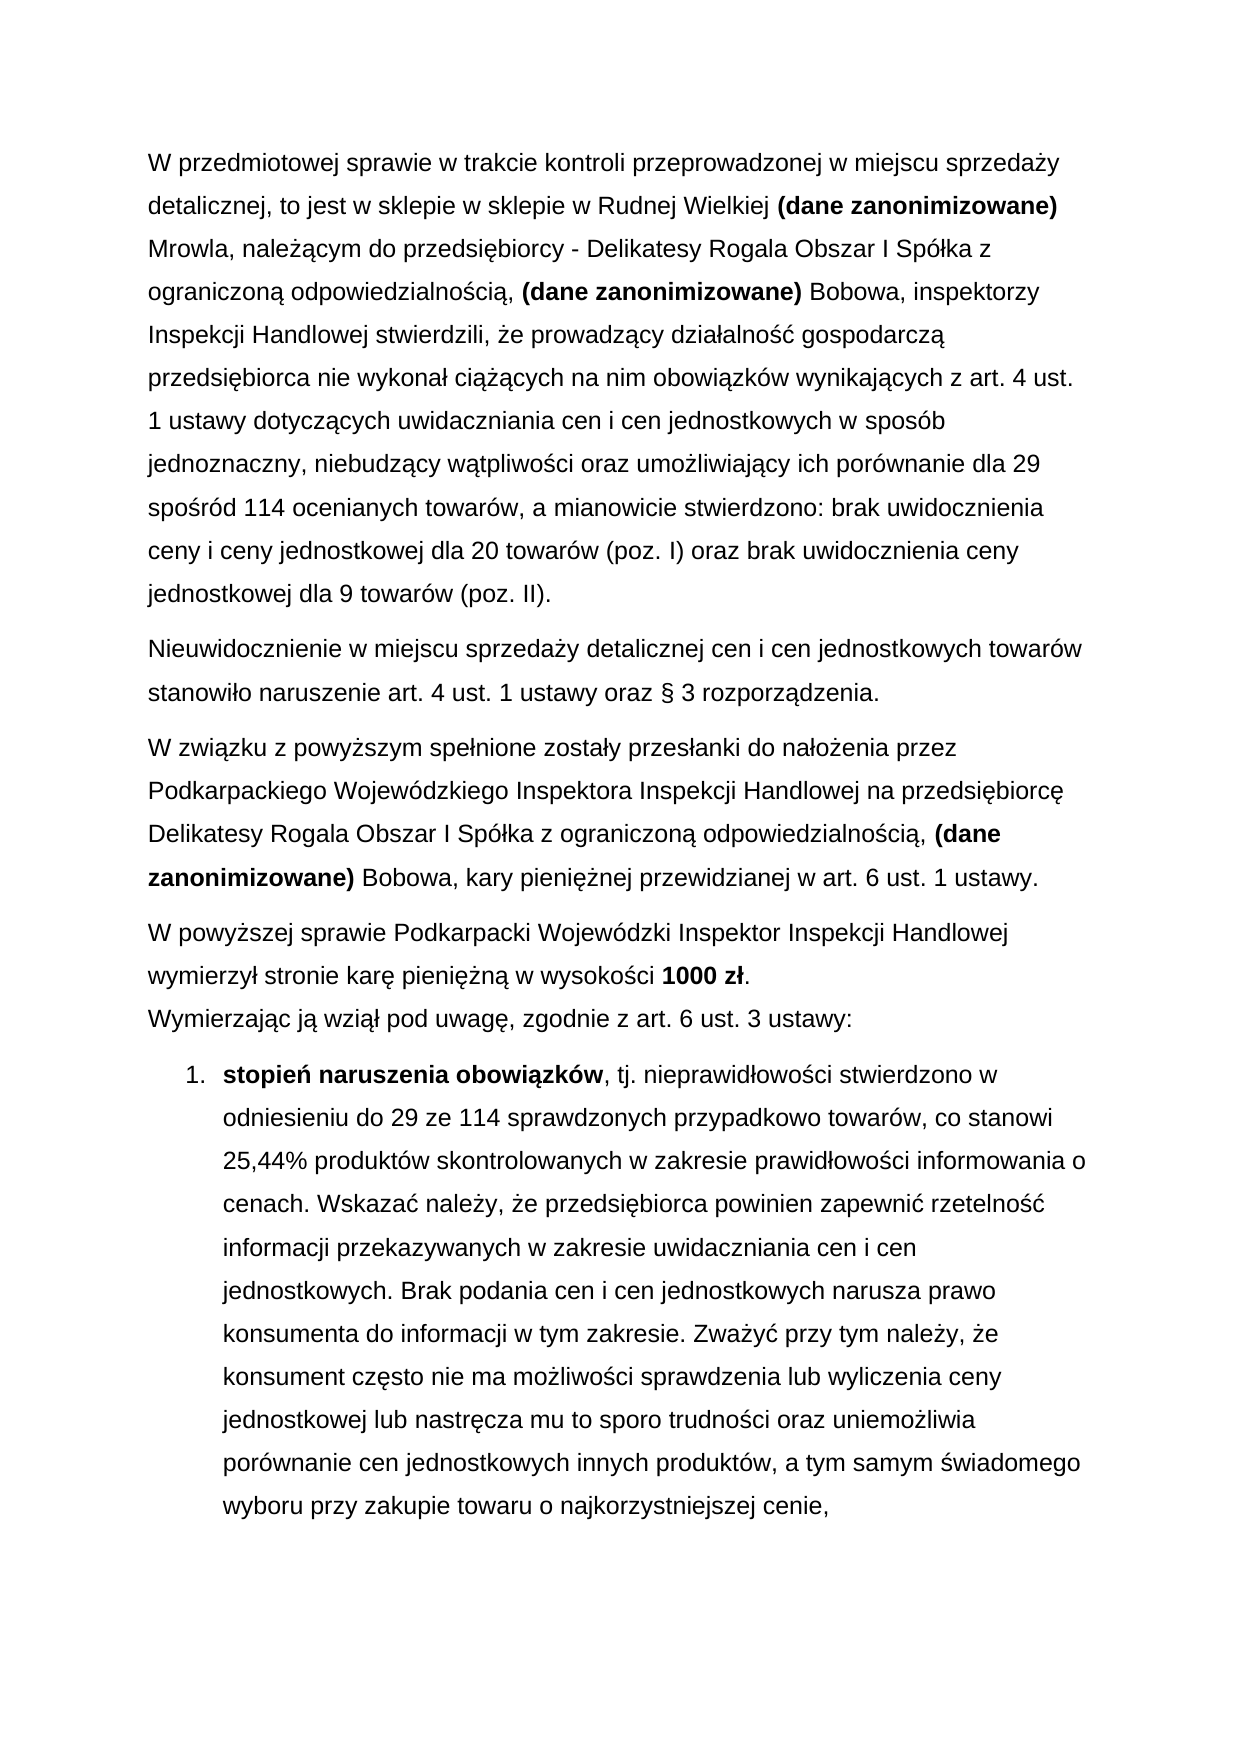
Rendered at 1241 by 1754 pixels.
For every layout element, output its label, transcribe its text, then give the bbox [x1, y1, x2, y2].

text W związku z powyższym spełnione zostały przesłanki do nałożenia przez Podkarpackiego Wojewódzkiego Inspektora Inspekcji Handlowej na przedsiębiorcę Delikatesy Rogala Obszar I Spółka z ograniczoną odpowiedzialnością, (dane zanonimizowane) Bobowa, kary pieniężnej przewidzianej w art. 6 ust. 1 ustawy. [148, 733, 1093, 891]
text Nieuwidocznienie w miejscu sprzedaży detalicznej cen i cen jednostkowych towarów stanowiło naruszenie art. 4 ust. 1 ustawy oraz § 3 rozporządzenia. [148, 634, 1093, 706]
subtitle Wymierzając ją wziął pod uwagę, zgodnie z art. 6 ust. 3 ustawy: [148, 1004, 1093, 1033]
list stopień naruszenia obowiązków, tj. nieprawidłowości stwierdzono w odniesieniu do 29 ze 114 sprawdzonych przypadkowo towarów, co stanowi 25,44% produktów skontrolowanych w zakresie prawidłowości informowania o cenach. Wskazać należy, że przedsiębiorca powinien zapewnić rzetelność informacji przekazywanych w zakresie uwidaczniania cen i cen jednostkowych. Brak podania cen i cen jednostkowych narusza prawo konsumenta do informacji w tym zakresie. Zważyć przy tym należy, że konsument często nie ma możliwości sprawdzenia lub wyliczenia ceny jednostkowej lub nastręcza mu to sporo trudności oraz uniemożliwia porównanie cen jednostkowych innych produktów, a tym samym świadomego wyboru przy zakupie towaru o najkorzystniejszej cenie, [185, 1060, 1093, 1520]
subtitle W przedmiotowej sprawie w trakcie kontroli przeprowadzonej w miejscu sprzedaży detalicznej, to jest w sklepie w sklepie w Rudnej Wielkiej (dane zanonimizowane) Mrowla, należącym do przedsiębiorcy - Delikatesy Rogala Obszar I Spółka z ograniczoną odpowiedzialnością, (dane zanonimizowane) Bobowa, inspektorzy Inspekcji Handlowej stwierdzili, że prowadzący działalność gospodarczą przedsiębiorca nie wykonał ciążących na nim obowiązków wynikających z art. 4 ust. 1 ustawy dotyczących uwidaczniania cen i cen jednostkowych w sposób jednoznaczny, niebudzący wątpliwości oraz umożliwiający ich porównanie dla 29 spośród 114 ocenianych towarów, a mianowicie stwierdzono: brak uwidocznienia ceny i ceny jednostkowej dla 20 towarów (poz. I) oraz brak uwidocznienia ceny jednostkowej dla 9 towarów (poz. II). [148, 148, 1093, 608]
text W powyższej sprawie Podkarpacki Wojewódzki Inspektor Inspekcji Handlowej wymierzył stronie karę pieniężną w wysokości 1000 zł. [148, 918, 1093, 990]
